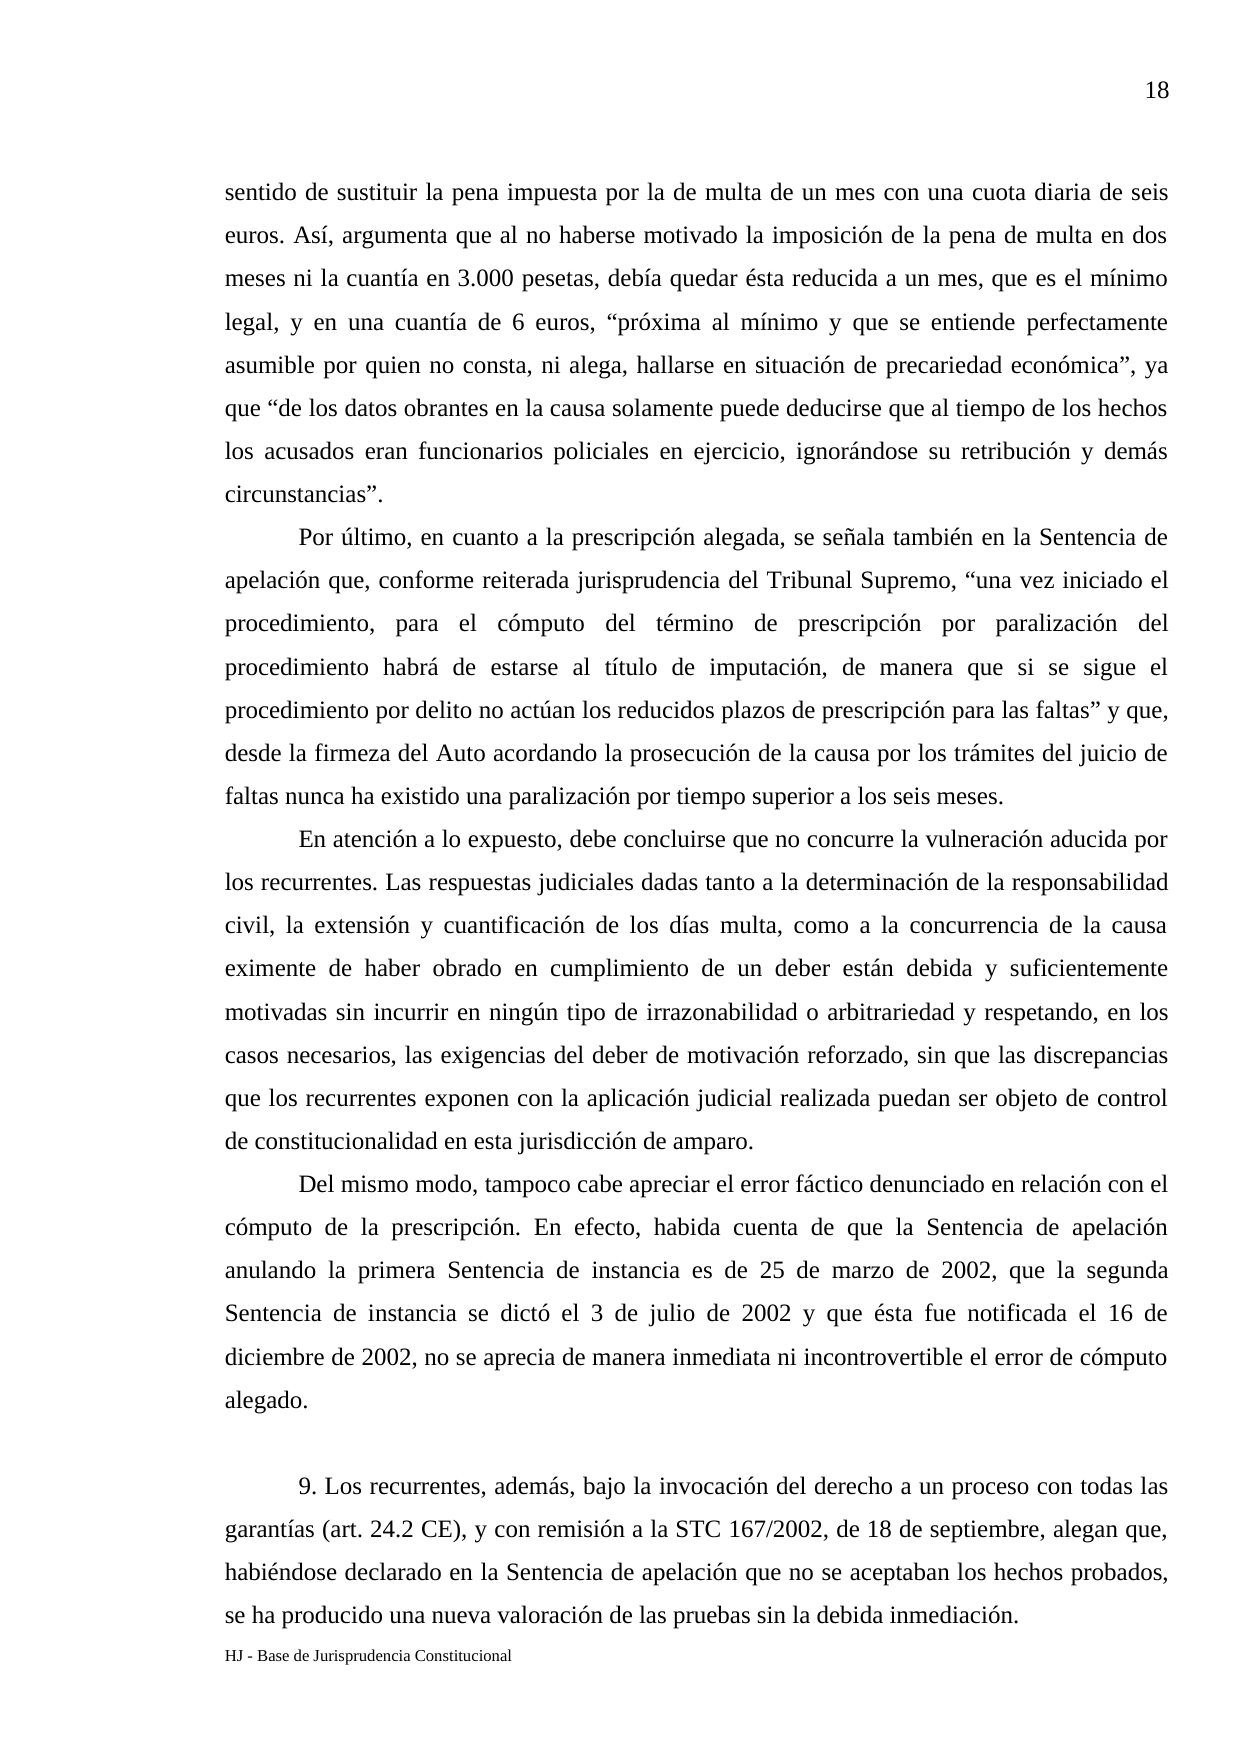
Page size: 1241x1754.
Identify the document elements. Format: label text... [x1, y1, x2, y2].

text 9. Los recurrentes, además, bajo la invocación del derecho a un proceso con todas las garantías (art. 24.2 CE), y con remisión a la STC 167/2002, de 18 de septiembre, alegan que, habiéndose declarado en la Sentencia de apelación que no se aceptaban los hechos probados, se ha producido una nueva valoración de las pruebas sin la debida inmediación. [224, 1471, 1169, 1629]
text Del mismo modo, tampoco cabe apreciar el error fáctico denunciado en relación con el cómputo de la prescripción. En efecto, habida cuenta de que la Sentencia de apelación anulando la primera Sentencia de instancia es de 25 de marzo de 2002, que la segunda Sentencia de instancia se dictó el 3 de julio de 2002 y que ésta fue notificada el 16 de diciembre de 2002, no se aprecia de manera inmediata ni incontrovertible el error de cómputo alegado. [224, 1169, 1169, 1413]
text Por último, en cuanto a la prescripción alegada, se señala también en la Sentencia de apelación que, conforme reiterada jurisprudencia del Tribunal Supremo, “una vez iniciado el procedimiento, para el cómputo del término de prescripción por paralización del procedimiento habrá de estarse al título de imputación, de manera que si se sigue el procedimiento por delito no actúan los reducidos plazos de prescripción para las faltas” y que, desde la firmeza del Auto acordando la prosecución de la causa por los trámites del juicio de faltas nunca ha existido una paralización por tiempo superior a los seis meses. [224, 522, 1169, 810]
text En atención a lo expuesto, debe concluirse que no concurre la vulneración aducida por los recurrentes. Las respuestas judiciales dadas tanto a la determinación de la responsabilidad civil, la extensión y cuantificación de los días multa, como a la concurrencia de la causa eximente de haber obrado en cumplimiento de un deber están debida y suficientemente motivadas sin incurrir en ningún tipo de irrazonabilidad o arbitrariedad y respetando, en los casos necesarios, las exigencias del deber de motivación reforzado, sin que las discrepancias que los recurrentes exponen con la aplicación judicial realizada puedan ser objeto de control de constitucionalidad en esta jurisdicción de amparo. [224, 824, 1169, 1155]
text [224, 177, 1169, 508]
